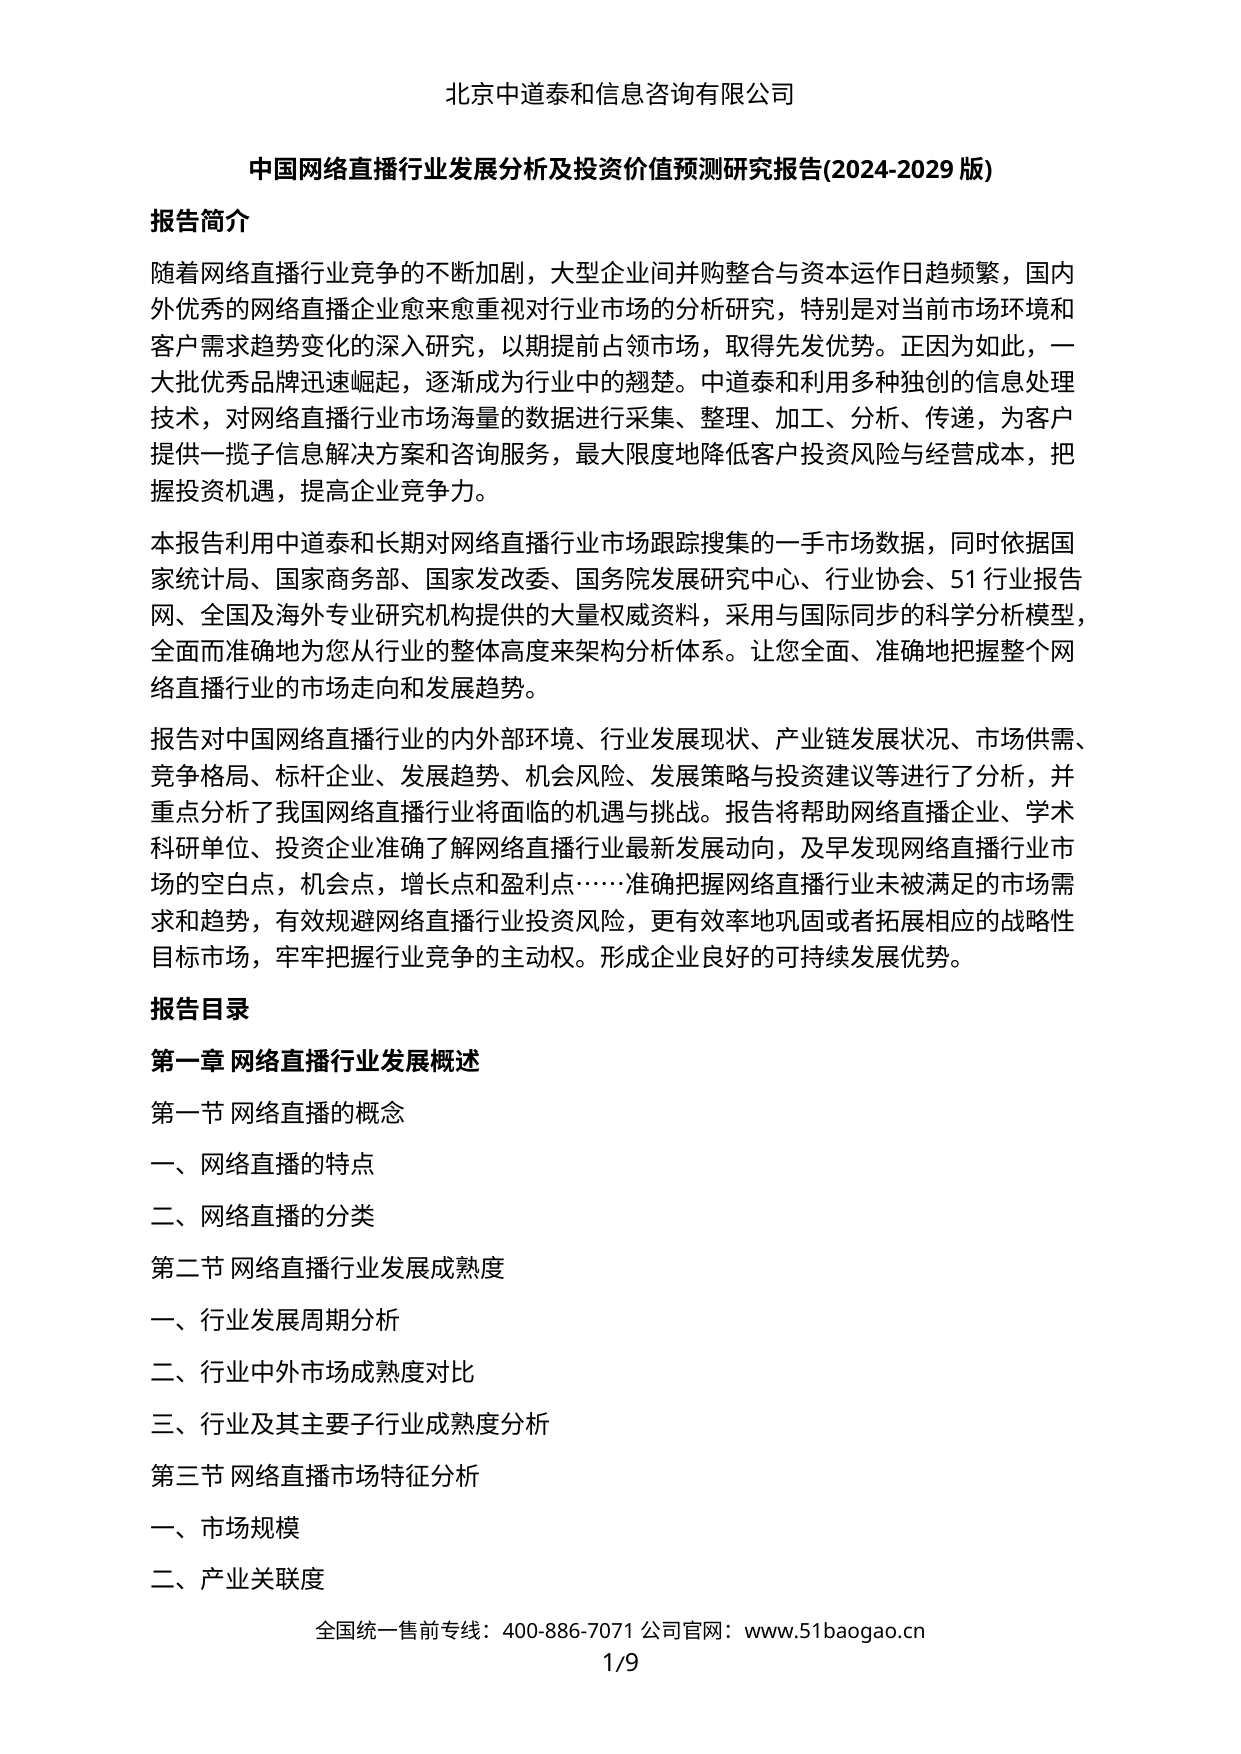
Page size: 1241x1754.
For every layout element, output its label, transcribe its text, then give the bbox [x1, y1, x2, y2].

text 报告简介 [150, 202, 1090, 238]
text 第一节 网络直播的概念 [150, 1093, 1090, 1129]
text 报告目录 [150, 989, 1090, 1026]
text 二、网络直播的分类 [150, 1197, 1090, 1233]
text 一、行业发展周期分析 [150, 1301, 1090, 1337]
text 一、网络直播的特点 [150, 1145, 1090, 1181]
text 本报告利用中道泰和长期对网络直播行业市场跟踪搜集的一手市场数据，同时依据国家统计局、国家商务部、国家发改委、国务院发展研究中心、行业协会、51行业报告网、全国及海外专业研究机构提供的大量权威资料，采用与国际同步的科学分析模型，全面而准确地为您从行业的整体高度来架构分析体系。让您全面、准确地把握整个网络直播行业的市场走向和发展趋势。 [150, 523, 1090, 704]
text 第二节 网络直播行业发展成熟度 [150, 1249, 1090, 1285]
text 报告对中国网络直播行业的内外部环境、行业发展现状、产业链发展状况、市场供需、竞争格局、标杆企业、发展趋势、机会风险、发展策略与投资建议等进行了分析，并重点分析了我国网络直播行业将面临的机遇与挑战。报告将帮助网络直播企业、学术科研单位、投资企业准确了解网络直播行业最新发展动向，及早发现网络直播行业市场的空白点，机会点，增长点和盈利点……准确把握网络直播行业未被满足的市场需求和趋势，有效规避网络直播行业投资风险，更有效率地巩固或者拓展相应的战略性目标市场，牢牢把握行业竞争的主动权。形成企业良好的可持续发展优势。 [150, 720, 1090, 974]
text 二、产业关联度 [150, 1560, 1090, 1596]
text 二、行业中外市场成熟度对比 [150, 1352, 1090, 1389]
text 第三节 网络直播市场特征分析 [150, 1456, 1090, 1492]
text 第一章 网络直播行业发展概述 [150, 1041, 1090, 1077]
text 一、市场规模 [150, 1508, 1090, 1544]
text 随着网络直播行业竞争的不断加剧，大型企业间并购整合与资本运作日趋频繁，国内外优秀的网络直播企业愈来愈重视对行业市场的分析研究，特别是对当前市场环境和客户需求趋势变化的深入研究，以期提前占领市场，取得先发优势。正因为如此，一大批优秀品牌迅速崛起，逐渐成为行业中的翘楚。中道泰和利用多种独创的信息处理技术，对网络直播行业市场海量的数据进行采集、整理、加工、分析、传递，为客户提供一揽子信息解决方案和咨询服务，最大限度地降低客户投资风险与经营成本，把握投资机遇，提高企业竞争力。 [150, 254, 1090, 507]
text 三、行业及其主要子行业成熟度分析 [150, 1404, 1090, 1441]
text 中国网络直播行业发展分析及投资价值预测研究报告(2024-2029版) [150, 150, 1090, 186]
